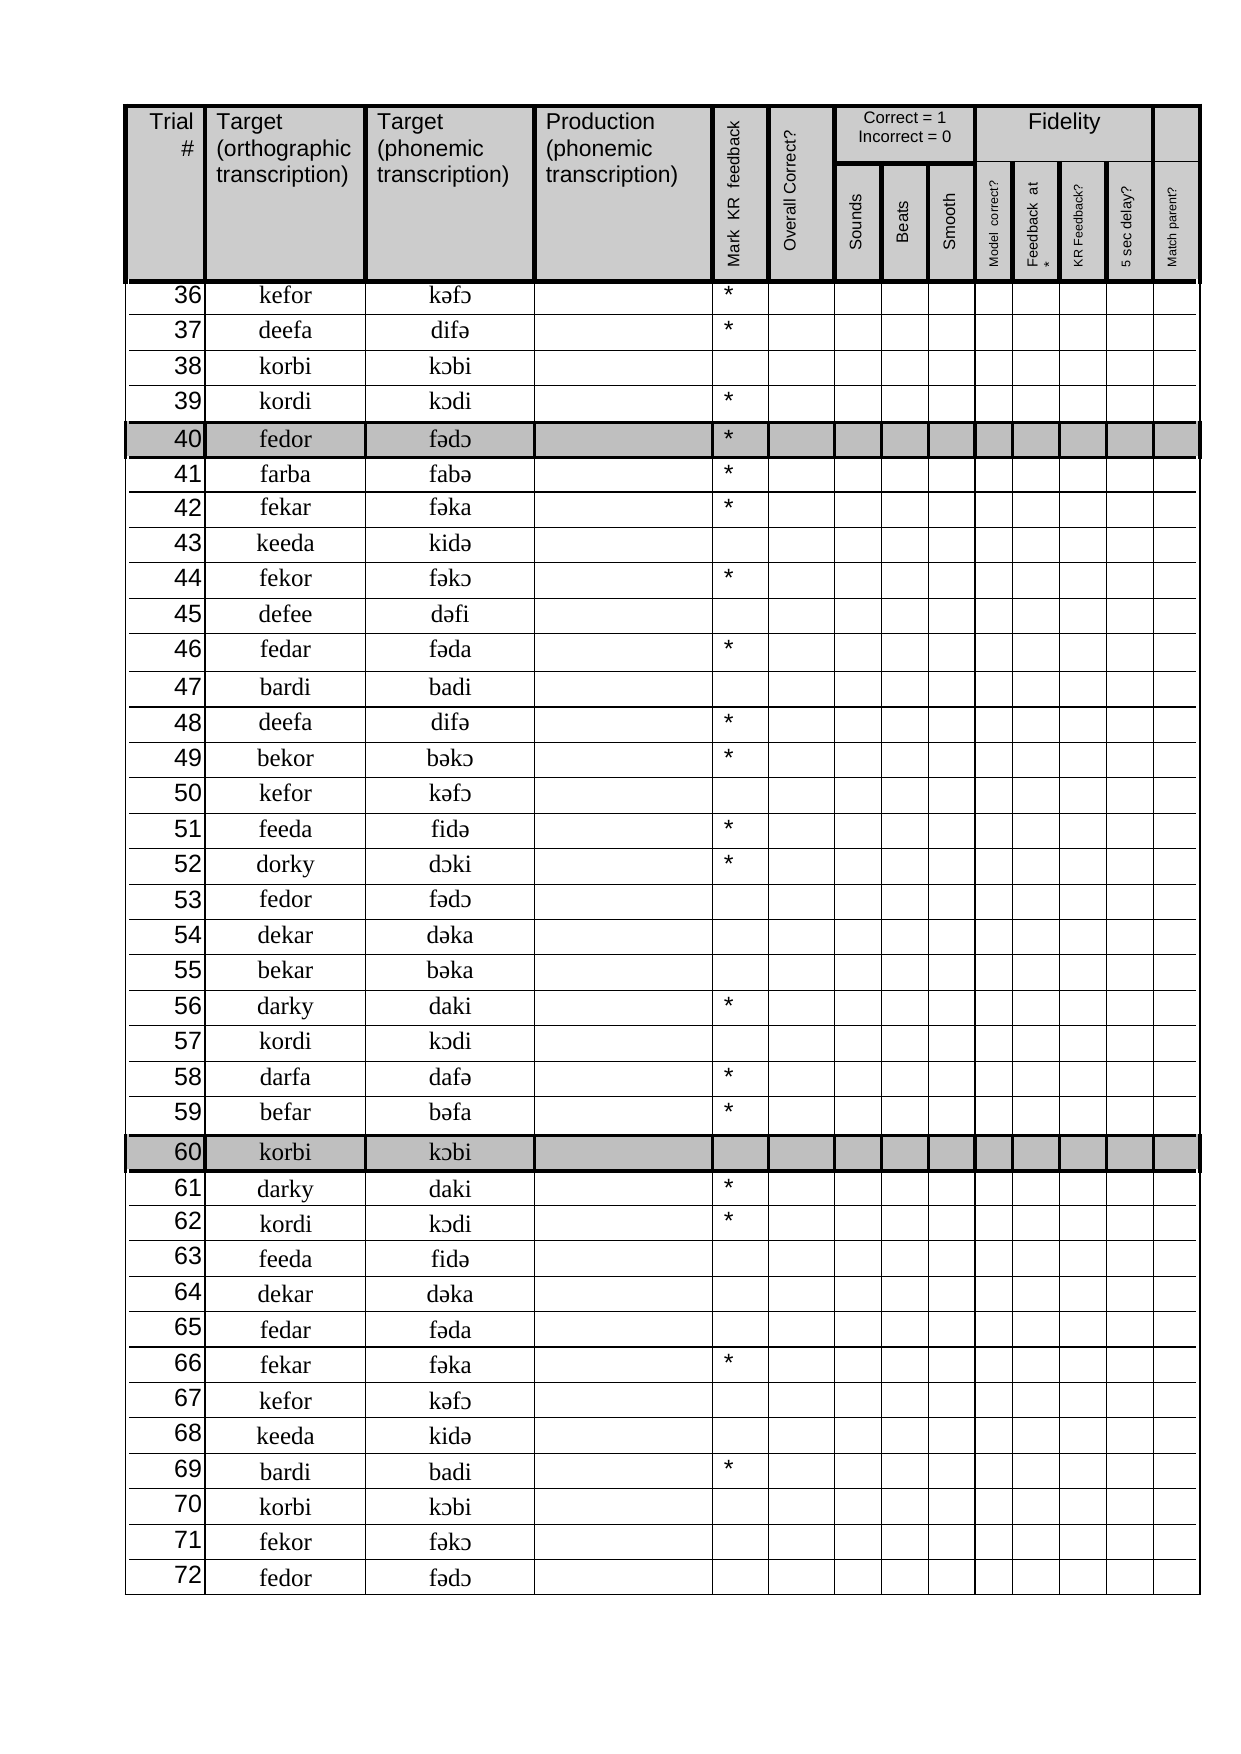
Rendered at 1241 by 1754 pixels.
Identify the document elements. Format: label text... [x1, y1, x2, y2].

table_cell [713, 1026, 768, 1061]
table_cell [836, 1137, 880, 1169]
table_cell [835, 1418, 881, 1453]
table_cell [769, 991, 834, 1025]
table_cell [769, 459, 834, 491]
table_cell [126, 491, 204, 527]
table_cell [535, 1383, 712, 1417]
table_cell [1060, 351, 1106, 385]
table_cell [835, 778, 881, 813]
table_cell [835, 1062, 881, 1096]
table_cell [929, 920, 974, 954]
table_cell kɔdi [366, 1206, 534, 1240]
table_header Correct = 1 Incorrect = 0 [837, 108, 973, 161]
table_cell [535, 920, 712, 954]
table_cell [1154, 706, 1199, 742]
table_cell [882, 1312, 928, 1346]
table_header Target (orthographic transcription) [207, 108, 363, 279]
table_cell [882, 1418, 928, 1453]
table_cell [976, 1062, 1012, 1096]
table_cell dɔki [366, 849, 534, 883]
table_cell [929, 634, 974, 671]
table_cell [1107, 743, 1153, 777]
table_cell badi [366, 672, 534, 706]
table_cell [535, 1312, 712, 1346]
table_cell [882, 778, 928, 813]
table_cell [1013, 1062, 1059, 1096]
table_cell [535, 1525, 712, 1559]
table_cell [126, 777, 204, 813]
table_cell fǝka [366, 1348, 534, 1382]
table_cell [770, 424, 833, 456]
table_cell fekor [206, 1525, 365, 1559]
table_cell [882, 493, 928, 527]
table_cell [713, 1383, 768, 1417]
table_cell [1107, 459, 1153, 491]
table_cell [535, 1489, 712, 1523]
table_cell fekar [206, 1348, 365, 1382]
table_cell [769, 493, 834, 527]
table_cell [1013, 849, 1059, 883]
table_cell kidǝ [366, 1418, 534, 1453]
table_cell [1060, 778, 1106, 813]
table_cell [835, 284, 881, 314]
table_cell [929, 1312, 974, 1346]
table_cell [1013, 885, 1059, 919]
table_cell [1013, 743, 1059, 777]
table_cell [1107, 991, 1153, 1025]
table_cell [976, 849, 1012, 883]
table_cell [976, 885, 1012, 919]
table_cell [769, 814, 834, 848]
table_cell [929, 955, 974, 990]
table_cell [1107, 634, 1153, 671]
table_cell [835, 315, 881, 350]
table_cell [713, 599, 768, 633]
table_cell [1108, 424, 1152, 456]
table_cell [1060, 920, 1106, 954]
table_cell [1060, 1277, 1106, 1311]
table_cell [929, 528, 974, 562]
table_cell fǝkɔ [366, 563, 534, 598]
table_cell fǝdɔ [366, 1560, 534, 1594]
table_cell [1154, 954, 1199, 990]
table_cell [1107, 1454, 1153, 1488]
table_cell [769, 1097, 834, 1134]
table_cell [882, 814, 928, 848]
table_cell [126, 1311, 204, 1346]
table_cell [126, 1061, 204, 1096]
table_cell * [713, 1097, 768, 1134]
table_cell [835, 1173, 881, 1205]
table_cell [535, 1418, 712, 1453]
table_cell [1155, 1134, 1198, 1169]
table_cell dekar [206, 920, 365, 954]
table_cell dǝka [366, 920, 534, 954]
table_cell korbi [206, 1489, 365, 1523]
table_cell bardi [206, 1454, 365, 1488]
table_cell [1013, 1383, 1059, 1417]
table_cell [1060, 493, 1106, 527]
table_cell [1108, 1137, 1152, 1169]
table_cell [835, 1312, 881, 1346]
table_cell [769, 778, 834, 813]
table_cell [976, 1525, 1012, 1559]
table_cell [976, 1348, 1012, 1382]
table_cell [882, 528, 928, 562]
table_cell [1013, 955, 1059, 990]
table_cell [1154, 671, 1199, 706]
table_cell [1107, 315, 1153, 350]
table_cell [535, 885, 712, 919]
table_cell [882, 386, 928, 421]
table_cell * [713, 849, 768, 883]
table_cell [1107, 955, 1153, 990]
table_cell [883, 424, 927, 456]
table_cell [1060, 849, 1106, 883]
table_cell korbi [206, 351, 365, 385]
table_cell [835, 991, 881, 1025]
table_cell [1107, 284, 1153, 314]
table_cell deefa [206, 708, 365, 742]
table_cell [976, 1312, 1012, 1346]
table_cell dafǝ [366, 1062, 534, 1096]
table_cell [1107, 493, 1153, 527]
table_cell [536, 1137, 711, 1169]
table_cell [1060, 1062, 1106, 1096]
table_cell [1107, 528, 1153, 562]
table_cell bekor [206, 743, 365, 777]
table_cell kefor [206, 778, 365, 813]
table_cell [976, 1560, 1012, 1594]
table_cell kordi [206, 1026, 365, 1061]
table_cell [126, 598, 204, 633]
table_cell [769, 634, 834, 671]
table_cell [1013, 634, 1059, 671]
table_cell [1107, 1560, 1153, 1594]
table_cell [535, 493, 712, 527]
table_cell [1107, 386, 1153, 421]
table_cell kefor [206, 1383, 365, 1417]
table_cell defee [206, 599, 365, 633]
table_cell [976, 284, 1012, 314]
table_cell [126, 1559, 204, 1594]
table_cell [835, 849, 881, 883]
table_cell [1107, 920, 1153, 954]
table_cell [976, 1241, 1012, 1276]
table_cell [976, 778, 1012, 813]
table_cell [1107, 1277, 1153, 1311]
table_cell [1107, 1489, 1153, 1523]
table_cell [1014, 1137, 1058, 1169]
table_cell [929, 743, 974, 777]
table_cell bǝka [366, 955, 534, 990]
table_cell [882, 1026, 928, 1061]
table_cell [882, 955, 928, 990]
table_cell [835, 634, 881, 671]
table_cell [1060, 1173, 1106, 1205]
table_cell [126, 1276, 204, 1311]
table_cell [1154, 1346, 1199, 1382]
table_cell * [713, 315, 768, 350]
table_cell [1060, 672, 1106, 706]
table_cell [882, 284, 928, 314]
table_cell [835, 1097, 881, 1134]
table_cell [976, 1454, 1012, 1488]
table_cell [1013, 1525, 1059, 1559]
table_cell [1107, 814, 1153, 848]
table_header Target (phonemic transcription) [368, 108, 532, 279]
table_cell Beats [884, 166, 926, 279]
table_cell [1107, 778, 1153, 813]
table_cell kɔdi [366, 386, 534, 421]
table_cell [929, 315, 974, 350]
table_cell [126, 990, 204, 1025]
table_cell fǝkɔ [366, 1525, 534, 1559]
table_cell [126, 742, 204, 777]
table_cell [976, 1277, 1012, 1311]
table_cell [769, 284, 834, 314]
table_cell [976, 1097, 1012, 1134]
table_cell [976, 1173, 1012, 1205]
table_cell [769, 708, 834, 742]
table_cell [882, 920, 928, 954]
table_cell [882, 634, 928, 671]
table_cell * [713, 743, 768, 777]
table_cell [1060, 1383, 1106, 1417]
table_cell [929, 563, 974, 598]
table_cell [835, 1383, 881, 1417]
table_cell [836, 424, 880, 456]
table_cell [882, 563, 928, 598]
table_cell [126, 1025, 204, 1061]
table_cell [835, 459, 881, 491]
table_cell [1107, 1241, 1153, 1276]
table_cell [535, 1560, 712, 1594]
table_cell [713, 1277, 768, 1311]
table_cell [835, 1560, 881, 1594]
table_cell daki [366, 991, 534, 1025]
table_cell [1154, 990, 1199, 1025]
table_cell [1013, 1277, 1059, 1311]
table_cell [126, 1096, 204, 1134]
table_cell [1013, 386, 1059, 421]
table_cell [835, 672, 881, 706]
table_cell [535, 284, 712, 314]
table_cell [1013, 284, 1059, 314]
table_cell [535, 955, 712, 990]
table_cell fedor [206, 885, 365, 919]
table_cell [126, 1240, 204, 1276]
table_cell [126, 633, 204, 671]
table_cell fidə [366, 814, 534, 848]
table_cell Match parent? [1155, 162, 1198, 279]
table_cell [929, 991, 974, 1025]
table_cell [769, 1241, 834, 1276]
table_cell kɔdi [366, 1026, 534, 1061]
table_cell [1154, 1061, 1199, 1096]
table_cell [976, 599, 1012, 633]
table_cell [1154, 1417, 1199, 1453]
table_cell [882, 1241, 928, 1276]
table_cell [1107, 708, 1153, 742]
table_cell [1154, 1096, 1199, 1134]
table_cell darky [206, 1173, 365, 1205]
table_cell [1060, 599, 1106, 633]
table_cell [769, 743, 834, 777]
table_cell [126, 1169, 204, 1205]
table_cell dǝfi [366, 599, 534, 633]
table_cell [1154, 1276, 1199, 1311]
table_cell [1107, 599, 1153, 633]
table_cell [713, 1312, 768, 1346]
table_cell [1107, 1026, 1153, 1061]
table_cell [769, 1418, 834, 1453]
table_cell [883, 1137, 927, 1169]
table_cell [1013, 991, 1059, 1025]
table_cell [929, 849, 974, 883]
table_cell [1060, 885, 1106, 919]
table_cell [976, 743, 1012, 777]
table_cell [1154, 884, 1199, 919]
table_cell [977, 1137, 1011, 1169]
table_cell [126, 1488, 204, 1523]
table_cell [769, 599, 834, 633]
table_cell fǝdɔ [367, 424, 533, 456]
table_cell Smooth [930, 166, 973, 279]
table_cell [535, 386, 712, 421]
table_cell [126, 1417, 204, 1453]
table_cell [126, 848, 204, 883]
table_cell [976, 955, 1012, 990]
table_cell [882, 1383, 928, 1417]
table_cell [769, 1277, 834, 1311]
table_cell [835, 1206, 881, 1240]
table_cell [1013, 1348, 1059, 1382]
table_cell [1154, 1524, 1199, 1559]
table_cell [535, 1026, 712, 1061]
table_cell [1060, 563, 1106, 598]
table_cell [1013, 563, 1059, 598]
table_cell [1060, 1525, 1106, 1559]
table_cell [1154, 633, 1199, 671]
table_cell kefor [206, 284, 365, 314]
table_cell [126, 279, 204, 314]
table_cell [1013, 493, 1059, 527]
table_cell fedor [206, 1560, 365, 1594]
table_cell [929, 1062, 974, 1096]
table_cell [1060, 386, 1106, 421]
table_cell [126, 314, 204, 350]
table_cell [882, 849, 928, 883]
table_cell [1013, 1418, 1059, 1453]
table_cell [713, 1489, 768, 1523]
table_cell [1154, 1382, 1199, 1417]
table_cell difǝ [366, 708, 534, 742]
table_cell * [713, 991, 768, 1025]
table_cell [1107, 1062, 1153, 1096]
table_cell [1154, 598, 1199, 633]
table_cell [769, 1348, 834, 1382]
table_cell dǝka [366, 1277, 534, 1311]
table_cell [1013, 1312, 1059, 1346]
table_cell korbi [207, 1137, 364, 1169]
table_cell [769, 1173, 834, 1205]
table_cell [929, 1241, 974, 1276]
table_cell [1107, 1173, 1153, 1205]
table_cell fekor [206, 563, 365, 598]
table_cell [535, 849, 712, 883]
table_cell [535, 1097, 712, 1134]
table_cell [535, 778, 712, 813]
table_cell [713, 955, 768, 990]
table_cell [1013, 778, 1059, 813]
table_cell [535, 708, 712, 742]
table_cell [535, 1062, 712, 1096]
table_cell bǝfa [366, 1097, 534, 1134]
table_cell darky [206, 991, 365, 1025]
table_cell [1060, 315, 1106, 350]
table_cell fǝka [366, 493, 534, 527]
table_cell [535, 672, 712, 706]
table_cell [1107, 351, 1153, 385]
table_cell kɔbi [367, 1137, 533, 1169]
table_cell [882, 1489, 928, 1523]
table_cell [535, 1277, 712, 1311]
table_cell * [713, 563, 768, 598]
table_cell [976, 459, 1012, 491]
table_cell [929, 885, 974, 919]
table_cell [713, 1560, 768, 1594]
table_cell dorky [206, 849, 365, 883]
table_cell [929, 459, 974, 491]
table_cell [1107, 1097, 1153, 1134]
table_cell [127, 421, 203, 456]
table_cell [769, 1026, 834, 1061]
table_cell [1013, 315, 1059, 350]
table_cell [769, 351, 834, 385]
table_cell [1154, 1311, 1199, 1346]
table_cell [929, 814, 974, 848]
table_cell [769, 528, 834, 562]
table_cell [835, 1454, 881, 1488]
table_cell [770, 1137, 833, 1169]
table_cell [835, 708, 881, 742]
table_cell [929, 351, 974, 385]
table_cell [713, 1525, 768, 1559]
table_cell [126, 350, 204, 385]
table_cell [1154, 314, 1199, 350]
table_cell [1154, 350, 1199, 385]
table_cell [1154, 1205, 1199, 1240]
table_cell [1154, 919, 1199, 954]
table_cell [1107, 885, 1153, 919]
table_cell [1107, 1418, 1153, 1453]
table_cell fǝda [366, 634, 534, 671]
table_cell [1013, 1173, 1059, 1205]
table_cell kordi [206, 1206, 365, 1240]
table_cell [1060, 459, 1106, 491]
table_cell [1154, 1488, 1199, 1523]
table_cell [1107, 849, 1153, 883]
table_cell [976, 1026, 1012, 1061]
table_cell [882, 1277, 928, 1311]
table_cell [1060, 708, 1106, 742]
table_cell [126, 706, 204, 742]
table_cell [1013, 1097, 1059, 1134]
table_cell [1013, 1241, 1059, 1276]
table_cell [929, 1525, 974, 1559]
table_cell [769, 1312, 834, 1346]
table_cell [977, 424, 1011, 456]
table_cell [769, 1560, 834, 1594]
table_cell fǝdɔ [366, 885, 534, 919]
table_cell [1060, 991, 1106, 1025]
table_cell KR Feedback? [1062, 162, 1104, 279]
table_cell [976, 814, 1012, 848]
table_cell [976, 1489, 1012, 1523]
table_cell kordi [206, 386, 365, 421]
table_cell [1154, 279, 1199, 314]
table_cell [535, 1241, 712, 1276]
table_cell * [713, 1348, 768, 1382]
table_cell [535, 814, 712, 848]
table_cell [835, 528, 881, 562]
table_cell [1107, 1348, 1153, 1382]
table_cell [769, 1206, 834, 1240]
table_cell [1154, 848, 1199, 883]
table_cell Sounds [837, 166, 879, 279]
table_cell bardi [206, 672, 365, 706]
table_cell [1060, 1312, 1106, 1346]
table_cell [535, 563, 712, 598]
table_cell [535, 743, 712, 777]
table_cell * [713, 708, 768, 742]
table_cell [976, 1383, 1012, 1417]
table_cell [1060, 634, 1106, 671]
table_cell kǝfɔ [366, 284, 534, 314]
table_cell [835, 1241, 881, 1276]
table_cell deefa [206, 315, 365, 350]
table_cell [882, 315, 928, 350]
table_cell [1060, 528, 1106, 562]
table_cell [535, 1173, 712, 1205]
table_cell [882, 743, 928, 777]
table_cell [882, 459, 928, 491]
table_cell [976, 528, 1012, 562]
table_cell [1060, 1241, 1106, 1276]
table_cell [882, 1062, 928, 1096]
table_cell [1154, 777, 1199, 813]
table_cell * [713, 634, 768, 671]
table_cell [1013, 1206, 1059, 1240]
table_cell [1154, 491, 1199, 527]
table_cell [1013, 814, 1059, 848]
table_cell [535, 991, 712, 1025]
table_cell bǝkɔ [366, 743, 534, 777]
table_cell feeda [206, 814, 365, 848]
table_cell * [713, 386, 768, 421]
table_cell [929, 599, 974, 633]
table_cell [126, 1205, 204, 1240]
table_cell [769, 1383, 834, 1417]
table_cell [536, 424, 711, 456]
table_cell [126, 385, 204, 421]
table_cell [882, 1206, 928, 1240]
table_cell [713, 885, 768, 919]
table_cell fǝda [366, 1312, 534, 1346]
table_cell [126, 1524, 204, 1559]
table_cell fedor [207, 424, 364, 456]
table_cell feeda [206, 1241, 365, 1276]
table_cell keeda [206, 528, 365, 562]
table_cell [976, 991, 1012, 1025]
table_cell [1107, 1206, 1153, 1240]
table_cell [535, 1348, 712, 1382]
table_cell [1060, 1097, 1106, 1134]
table_cell [929, 1277, 974, 1311]
table_cell [882, 1173, 928, 1205]
table_cell [929, 1348, 974, 1382]
table_cell keeda [206, 1418, 365, 1453]
table_cell [1013, 599, 1059, 633]
table_header [1155, 108, 1198, 161]
table_cell [126, 456, 204, 491]
table_cell [929, 1026, 974, 1061]
table_cell [882, 672, 928, 706]
table_cell [1060, 1206, 1106, 1240]
table_cell [1013, 1454, 1059, 1488]
table_cell [1013, 920, 1059, 954]
table_cell [929, 778, 974, 813]
table_cell [929, 1383, 974, 1417]
table_cell [769, 386, 834, 421]
table_cell fabǝ [366, 459, 534, 491]
table_cell [882, 1525, 928, 1559]
table_header Fidelity [977, 108, 1151, 161]
table_cell [976, 351, 1012, 385]
table_cell * [713, 459, 768, 491]
table_cell [1060, 1418, 1106, 1453]
table_cell [1060, 743, 1106, 777]
table_cell [1154, 813, 1199, 848]
table_cell [713, 920, 768, 954]
table_cell kǝfɔ [366, 778, 534, 813]
table_cell [976, 708, 1012, 742]
table_cell [535, 1206, 712, 1240]
table_cell [126, 562, 204, 598]
table_header Production (phonemic transcription) [537, 108, 710, 279]
table_cell [1154, 1453, 1199, 1488]
table_cell Model correct? [977, 162, 1010, 279]
table_cell [1013, 1560, 1059, 1594]
table_cell [535, 1454, 712, 1488]
table_cell [714, 1137, 767, 1169]
table_cell [126, 527, 204, 562]
table_cell fekar [206, 493, 365, 527]
table_cell [1154, 385, 1199, 421]
table_cell [126, 954, 204, 990]
table_cell [929, 1173, 974, 1205]
table_cell dekar [206, 1277, 365, 1311]
table_cell [769, 1489, 834, 1523]
table_cell [835, 351, 881, 385]
table_cell [1154, 1025, 1199, 1061]
table_cell [713, 672, 768, 706]
table_cell [882, 599, 928, 633]
table_cell befar [206, 1097, 365, 1134]
table_cell [882, 1348, 928, 1382]
table_cell [882, 1454, 928, 1488]
table_cell [535, 528, 712, 562]
table_cell [1061, 424, 1105, 456]
table_cell [835, 1525, 881, 1559]
table_cell [882, 991, 928, 1025]
table_cell [835, 1348, 881, 1382]
table_cell [713, 1241, 768, 1276]
table_cell kɔbi [366, 1489, 534, 1523]
table_cell [126, 919, 204, 954]
table_cell [929, 284, 974, 314]
table_cell * [713, 1173, 768, 1205]
table_header Trial # [128, 108, 203, 279]
table_cell [835, 814, 881, 848]
table_cell [769, 1062, 834, 1096]
table_cell [769, 672, 834, 706]
table_cell [1060, 1454, 1106, 1488]
table_cell [1060, 1489, 1106, 1523]
table_cell [535, 351, 712, 385]
table_cell [835, 599, 881, 633]
table_cell [882, 1097, 928, 1134]
table_cell [835, 1026, 881, 1061]
table_cell [835, 920, 881, 954]
table_cell [976, 634, 1012, 671]
table_cell [929, 708, 974, 742]
table_cell [1107, 1312, 1153, 1346]
table_cell [1060, 1348, 1106, 1382]
table_cell * [713, 1206, 768, 1240]
table_cell [1154, 562, 1199, 598]
table_cell [976, 315, 1012, 350]
table_cell [929, 1418, 974, 1453]
table_cell [1060, 284, 1106, 314]
table_cell [930, 424, 973, 456]
table_cell [882, 1560, 928, 1594]
table_cell [835, 563, 881, 598]
table_cell [1154, 1169, 1199, 1205]
table_cell [929, 1560, 974, 1594]
table_cell kɔbi [366, 351, 534, 385]
table_cell * [713, 493, 768, 527]
table_cell [1155, 421, 1198, 456]
table_cell [1013, 351, 1059, 385]
table_cell [535, 459, 712, 491]
table_cell [1013, 1489, 1059, 1523]
table_cell [126, 1453, 204, 1488]
table_cell [535, 599, 712, 633]
table_cell * [713, 1062, 768, 1096]
table_cell [835, 1489, 881, 1523]
table_cell [713, 778, 768, 813]
table_cell fidə [366, 1241, 534, 1276]
table_cell [769, 315, 834, 350]
table_cell * [713, 284, 768, 314]
table_cell [835, 386, 881, 421]
table_cell [769, 563, 834, 598]
table_cell [1107, 672, 1153, 706]
table_cell [835, 955, 881, 990]
table_cell [835, 1277, 881, 1311]
table_cell [929, 672, 974, 706]
table_cell [882, 351, 928, 385]
table_cell [769, 920, 834, 954]
table_cell [1154, 1559, 1199, 1594]
table_cell [882, 885, 928, 919]
table_cell [769, 1454, 834, 1488]
table_cell [1154, 742, 1199, 777]
table_cell daki [366, 1173, 534, 1205]
table_cell [1107, 1525, 1153, 1559]
table_cell [1061, 1137, 1105, 1169]
table_cell [976, 563, 1012, 598]
table_cell kǝfɔ [366, 1383, 534, 1417]
table_cell [713, 351, 768, 385]
table_cell [976, 672, 1012, 706]
table_cell 5 sec delay? [1109, 162, 1151, 279]
table_cell [769, 849, 834, 883]
table_cell [769, 955, 834, 990]
table_cell [1013, 1026, 1059, 1061]
table_cell [1013, 528, 1059, 562]
table_cell [1013, 459, 1059, 491]
table_cell [127, 1134, 203, 1169]
table_cell kidǝ [366, 528, 534, 562]
table_cell [1014, 424, 1058, 456]
table_cell [929, 386, 974, 421]
table_cell fedar [206, 634, 365, 671]
table_cell darfa [206, 1062, 365, 1096]
table_header Mark KR feedback [715, 108, 766, 279]
table_cell [769, 885, 834, 919]
table_cell [929, 1206, 974, 1240]
table_cell [1060, 1560, 1106, 1594]
table_cell Feedback at * [1015, 162, 1057, 279]
table_cell [835, 743, 881, 777]
table_cell [882, 708, 928, 742]
table_cell [976, 920, 1012, 954]
table_cell [929, 1489, 974, 1523]
table_cell [1154, 1240, 1199, 1276]
table_cell [535, 634, 712, 671]
table_cell * [714, 424, 767, 456]
table_cell [1107, 1383, 1153, 1417]
table_cell bekar [206, 955, 365, 990]
table_cell [1107, 563, 1153, 598]
table_cell [1013, 672, 1059, 706]
table_cell [1154, 456, 1199, 491]
table_cell [126, 1382, 204, 1417]
table_cell [1060, 1026, 1106, 1061]
table_cell [929, 1097, 974, 1134]
table_cell [1060, 955, 1106, 990]
table_cell [769, 1525, 834, 1559]
table_cell [535, 315, 712, 350]
table_cell [1154, 527, 1199, 562]
table_cell [976, 493, 1012, 527]
table_cell [835, 493, 881, 527]
table_header Overall Correct? [771, 108, 832, 279]
table_cell difǝ [366, 315, 534, 350]
table_cell [126, 884, 204, 919]
table_cell badi [366, 1454, 534, 1488]
table_cell [1013, 708, 1059, 742]
table_cell [929, 493, 974, 527]
table_cell [126, 671, 204, 706]
table_cell [976, 1206, 1012, 1240]
table_cell [1060, 814, 1106, 848]
table_cell [976, 1418, 1012, 1453]
table_cell [713, 528, 768, 562]
table_cell [930, 1137, 973, 1169]
table_cell [713, 1418, 768, 1453]
table_cell [976, 386, 1012, 421]
table_cell [126, 1346, 204, 1382]
table_cell farba [206, 459, 365, 491]
table_cell [929, 1454, 974, 1488]
table_cell * [713, 814, 768, 848]
table_cell [835, 885, 881, 919]
table_cell fedar [206, 1312, 365, 1346]
table_cell * [713, 1454, 768, 1488]
table_cell [126, 813, 204, 848]
